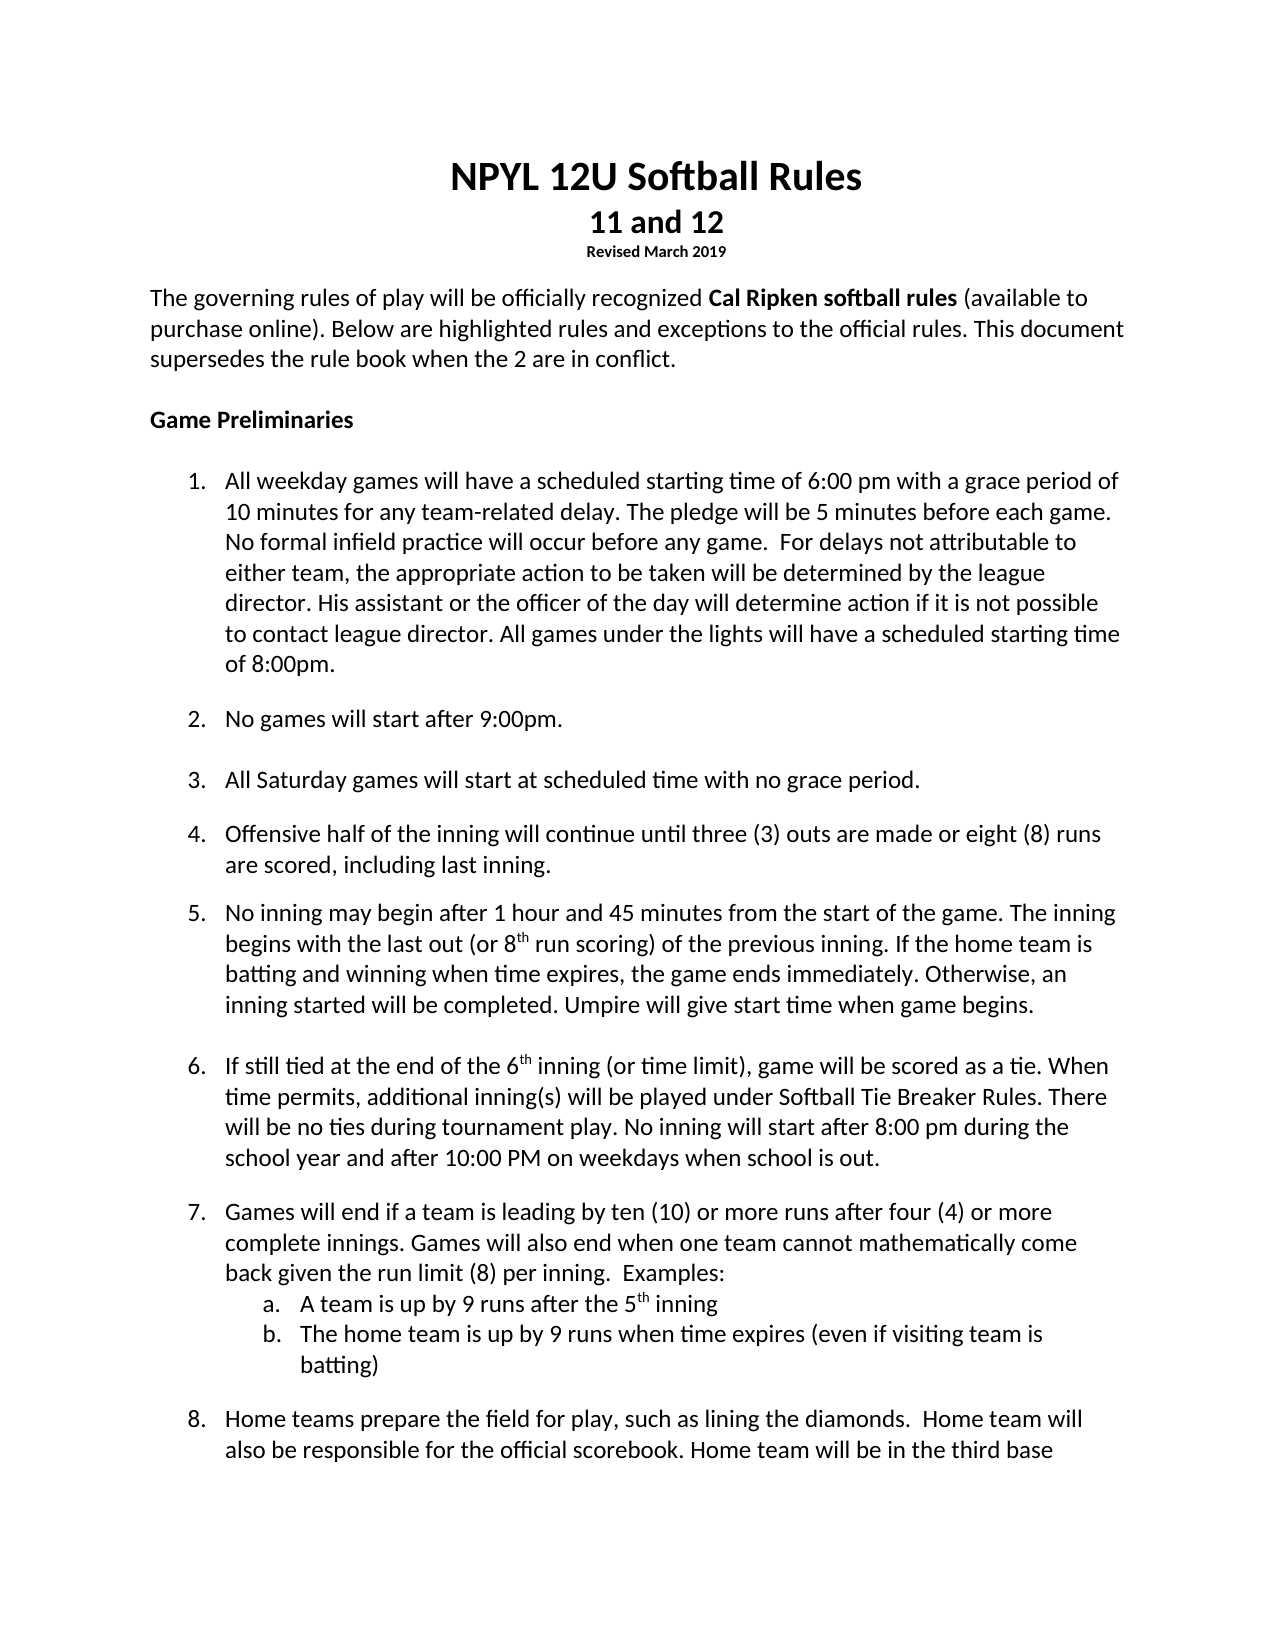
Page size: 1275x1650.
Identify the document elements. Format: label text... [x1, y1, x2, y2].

text The governing rules of play will be officially recognized Cal Ripken softball rules (available to purchase online). Below are highlighted rules and exceptions to the official rules. This document supersedes the rule book when the 2 are in conflict. [150, 282, 1125, 374]
text NPYL 12U Softball Rules [187, 150, 1125, 201]
text Game Preliminaries [150, 374, 1125, 435]
list Offensive half of the inning will continue until three (3) outs are made or eight (8) runs are scored, including last inning. [187, 819, 1125, 880]
list Games will end if a team is leading by ten (10) or more runs after four (4) or more complete innings. Games will also end when one team cannot mathematically come back given the run limit (8) per inning. Examples: [187, 1196, 1125, 1288]
text 11 and 12 [187, 201, 1125, 242]
list The home team is up by 9 runs when time expires (even if visiting team is batting) [262, 1318, 1125, 1403]
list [187, 1403, 1125, 1464]
list All Saturday games will start at scheduled time with no grace period. [187, 764, 1125, 819]
text Revised March 2019 [187, 242, 1125, 262]
list If still tied at the end of the 6th inning (or time limit), game will be scored as a tie. When time permits, additional inning(s) will be played under Softball Tie Breaker Rules. There will be no ties during tournament play. No inning will start after 8:00 pm during the school year and after 10:00 PM on weekdays when school is out. [187, 1050, 1125, 1196]
list A team is up by 9 runs after the 5th inning [262, 1288, 1125, 1318]
list No inning may begin after 1 hour and 45 minutes from the start of the game. The inning begins with the last out (or 8th run scoring) of the previous inning. If the home team is batting and winning when time expires, the game ends immediately. Otherwise, an inning started will be completed. Umpire will give start time when game begins. [187, 897, 1125, 1019]
list All weekday games will have a scheduled starting time of 6:00 pm with a grace period of 10 minutes for any team-related delay. The pledge will be 5 minutes before each game. No formal infield practice will occur before any game. For delays not attributable to either team, the appropriate action to be taken will be determined by the league director. His assistant or the officer of the day will determine action if it is not possible to contact league director. All games under the lights will have a scheduled starting time of 8:00pm. [187, 465, 1125, 703]
list No games will start after 9:00pm. [187, 703, 1125, 733]
